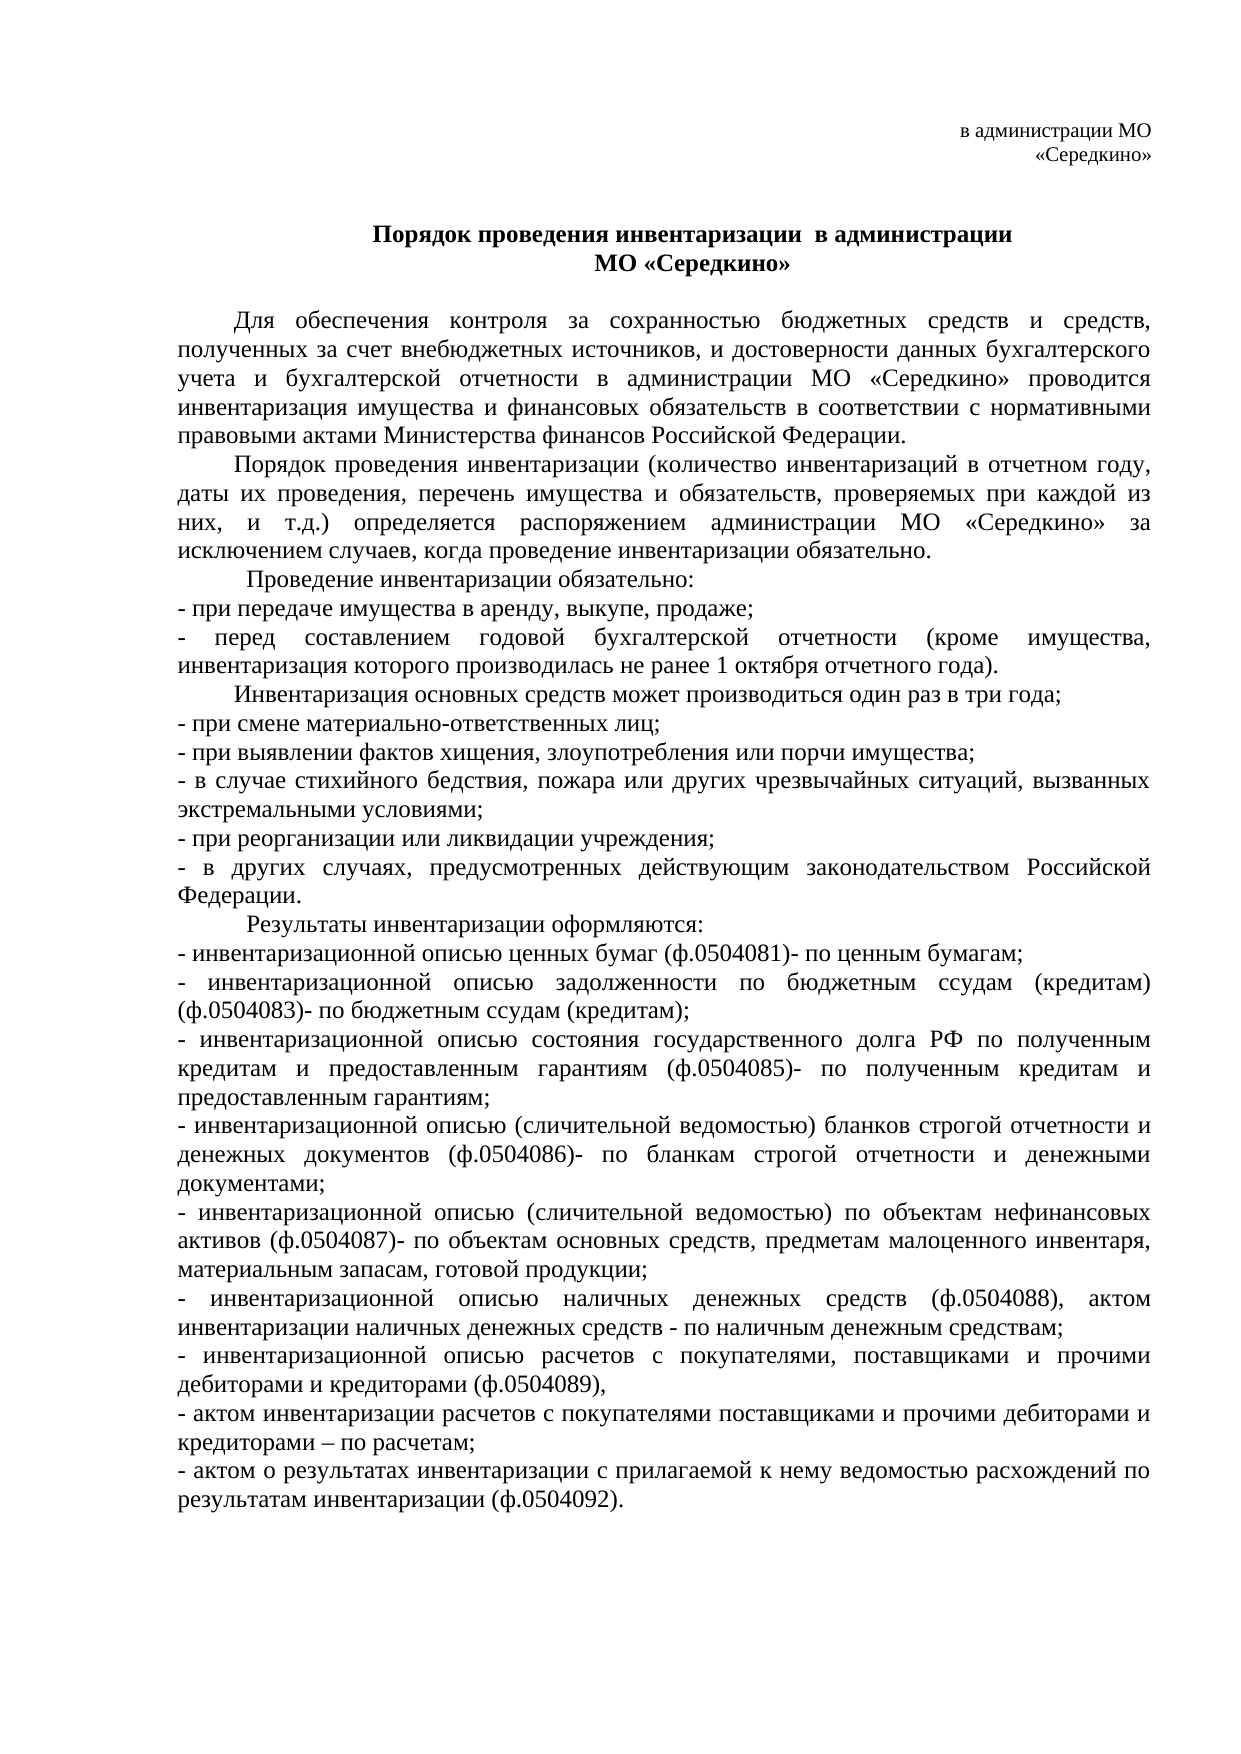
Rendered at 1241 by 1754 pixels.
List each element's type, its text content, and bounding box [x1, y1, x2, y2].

text - инвентаризационной описью (сличительной ведомостью) по объектам нефинансовых активов (ф.0504087)- по объектам основных средств, предметам малоценного инвентаря, материальным запасам, готовой продукции; [177, 1197, 1152, 1283]
text - инвентаризационной описью задолженности по бюджетным ссудам (кредитам) (ф.0504083)- по бюджетным ссудам (кредитам); [177, 967, 1152, 1024]
text - инвентаризационной описью расчетов с покупателями, поставщиками и прочими дебиторами и кредиторами (ф.0504089), [177, 1340, 1152, 1398]
text Для обеспечения контроля за сохранностью бюджетных средств и средств, полученных за счет внебюджетных источников, и достоверности данных бухгалтерского учета и бухгалтерской отчетности в администрации МО «Середкино» проводится инвентаризация имущества и финансовых обязательств в соответствии с нормативными правовыми актами Министерства финансов Российской Федерации. [177, 305, 1152, 449]
text Порядок проведения инвентаризации (количество инвентаризаций в отчетном году, даты их проведения, перечень имущества и обязательств, проверяемых при каждой из них, и т.д.) определяется распоряжением администрации МО «Середкино» за исключением случаев, когда проведение инвентаризации обязательно. [177, 449, 1152, 564]
text Результаты инвентаризации оформляются: [177, 909, 1152, 938]
text Проведение инвентаризации обязательно: [177, 564, 1152, 593]
text - инвентаризационной описью (сличительной ведомостью) бланков строгой отчетности и денежных документов (ф.0504086)- по бланкам строгой отчетности и денежными документами; [177, 1110, 1152, 1197]
text в администрации МО «Середкино» [177, 118, 1152, 166]
text - при реорганизации или ликвидации учреждения; [177, 823, 1152, 852]
text Порядок проведения инвентаризации в администрации [177, 219, 1152, 248]
text - в случае стихийного бедствия, пожара или других чрезвычайных ситуаций, вызванных экстремальными условиями; [177, 765, 1152, 823]
text - инвентаризационной описью состояния государственного долга РФ по полученным кредитам и предоставленным гарантиям (ф.0504085)- по полученным кредитам и предоставленным гарантиям; [177, 1024, 1152, 1110]
text Инвентаризация основных средств может производиться один раз в три года; [177, 679, 1152, 708]
text - при передаче имущества в аренду, выкупе, продаже; [177, 593, 1152, 622]
text - инвентаризационной описью наличных денежных средств (ф.0504088), актом инвентаризации наличных денежных средств - по наличным денежным средствам; [177, 1283, 1152, 1340]
text - инвентаризационной описью ценных бумаг (ф.0504081)- по ценным бумагам; [177, 938, 1152, 967]
text МО «Середкино» [177, 248, 1152, 277]
text - при выявлении фактов хищения, злоупотребления или порчи имущества; [177, 737, 1152, 765]
text - перед составлением годовой бухгалтерской отчетности (кроме имущества, инвентаризация которого производилась не ранее 1 октября отчетного года). [177, 622, 1152, 679]
text - при смене материально-ответственных лиц; [177, 708, 1152, 737]
text - актом о результатах инвентаризации с прилагаемой к нему ведомостью расхождений по результатам инвентаризации (ф.0504092). [177, 1455, 1152, 1513]
text - актом инвентаризации расчетов с покупателями поставщиками и прочими дебиторами и кредиторами – по расчетам; [177, 1398, 1152, 1455]
text - в других случаях, предусмотренных действующим законодательством Российской Федерации. [177, 852, 1152, 909]
